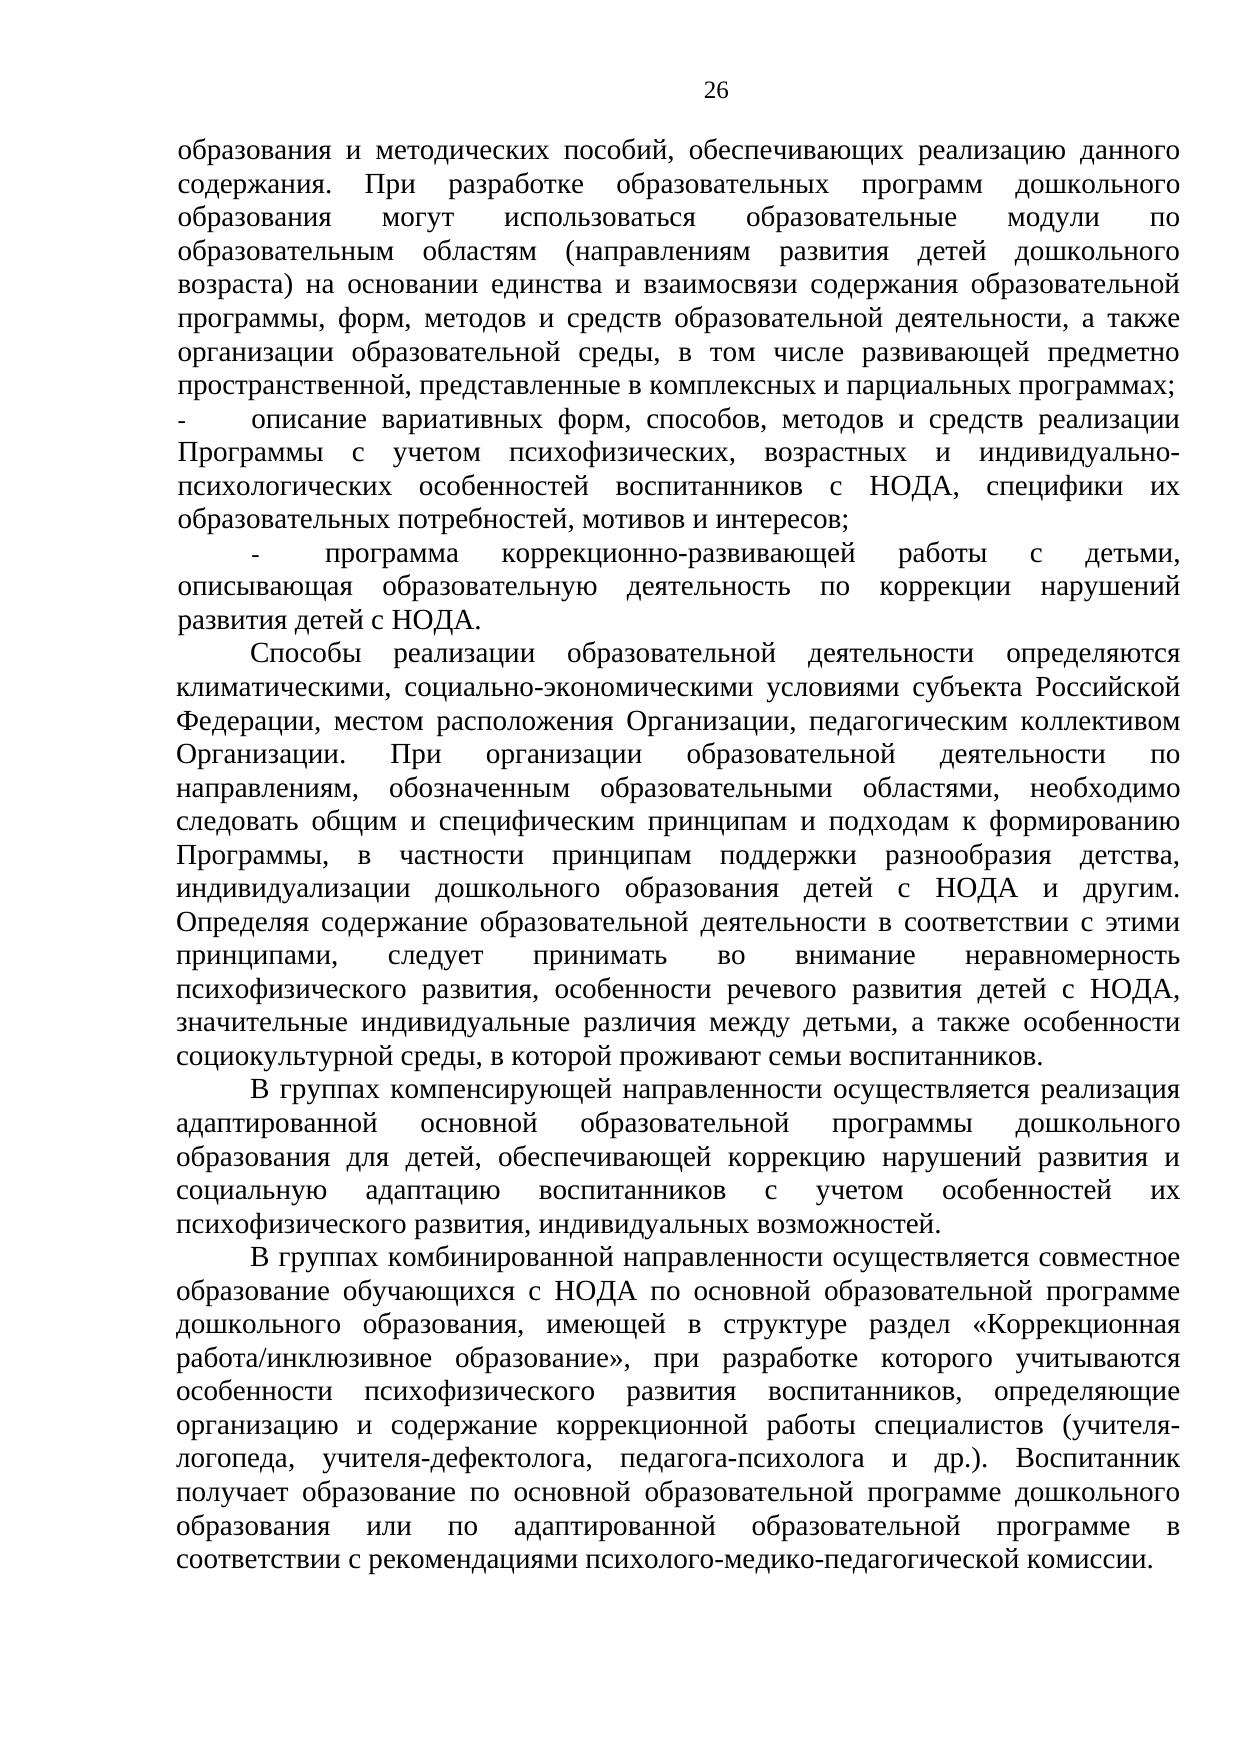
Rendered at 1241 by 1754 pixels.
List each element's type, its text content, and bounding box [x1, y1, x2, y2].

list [177, 132, 1181, 401]
text Способы реализации образовательной деятельности определяются климатическими, социально-экономическими условиями субъекта Российской Федерации, местом расположения Организации, педагогическим коллективом Организации. При организации образовательной деятельности по направлениям, обозначенным образовательными областями, необходимо следовать общим и специфическим принципам и подходам к формированию Программы, в частности принципам поддержки разнообразия детства, индивидуализации дошкольного образования детей с НОДА и другим. Определяя содержание образовательной деятельности в соответствии с этими принципами, следует принимать во внимание неравномерность психофизического развития, особенности речевого развития детей с НОДА, значительные индивидуальные различия между детьми, а также особенности социокультурной среды, в которой проживают семьи воспитанников. [176, 636, 1181, 1072]
list описание вариативных форм, способов, методов и средств реализации Программы с учетом психофизических, возрастных и индивидуально-психологических особенностей воспитанников с НОДА, специфики их образовательных потребностей, мотивов и интересов; [177, 401, 1181, 535]
text В группах комбинированной направленности осуществляется совместное образование обучающихся с НОДА по основной образовательной программе дошкольного образования, имеющей в структуре раздел «Коррекционная работа/инклюзивное образование», при разработке которого учитываются особенности психофизического развития воспитанников, определяющие организацию и содержание коррекционной работы специалистов (учителя-логопеда, учителя-дефектолога, педагога-психолога и др.). Воспитанник получает образование по основной образовательной программе дошкольного образования или по адаптированной образовательной программе в соответствии с рекомендациями психолого-медико-педагогической комиссии. [176, 1239, 1181, 1575]
text В группах компенсирующей направленности осуществляется реализация адаптированной основной образовательной программы дошкольного образования для детей, обеспечивающей коррекцию нарушений развития и социальную адаптацию воспитанников с учетом особенностей их психофизического развития, индивидуальных возможностей. [176, 1072, 1181, 1239]
list программа коррекционно-развивающей работы с детьми, описывающая образовательную деятельность по коррекции нарушений развития детей с НОДА. [177, 535, 1181, 636]
